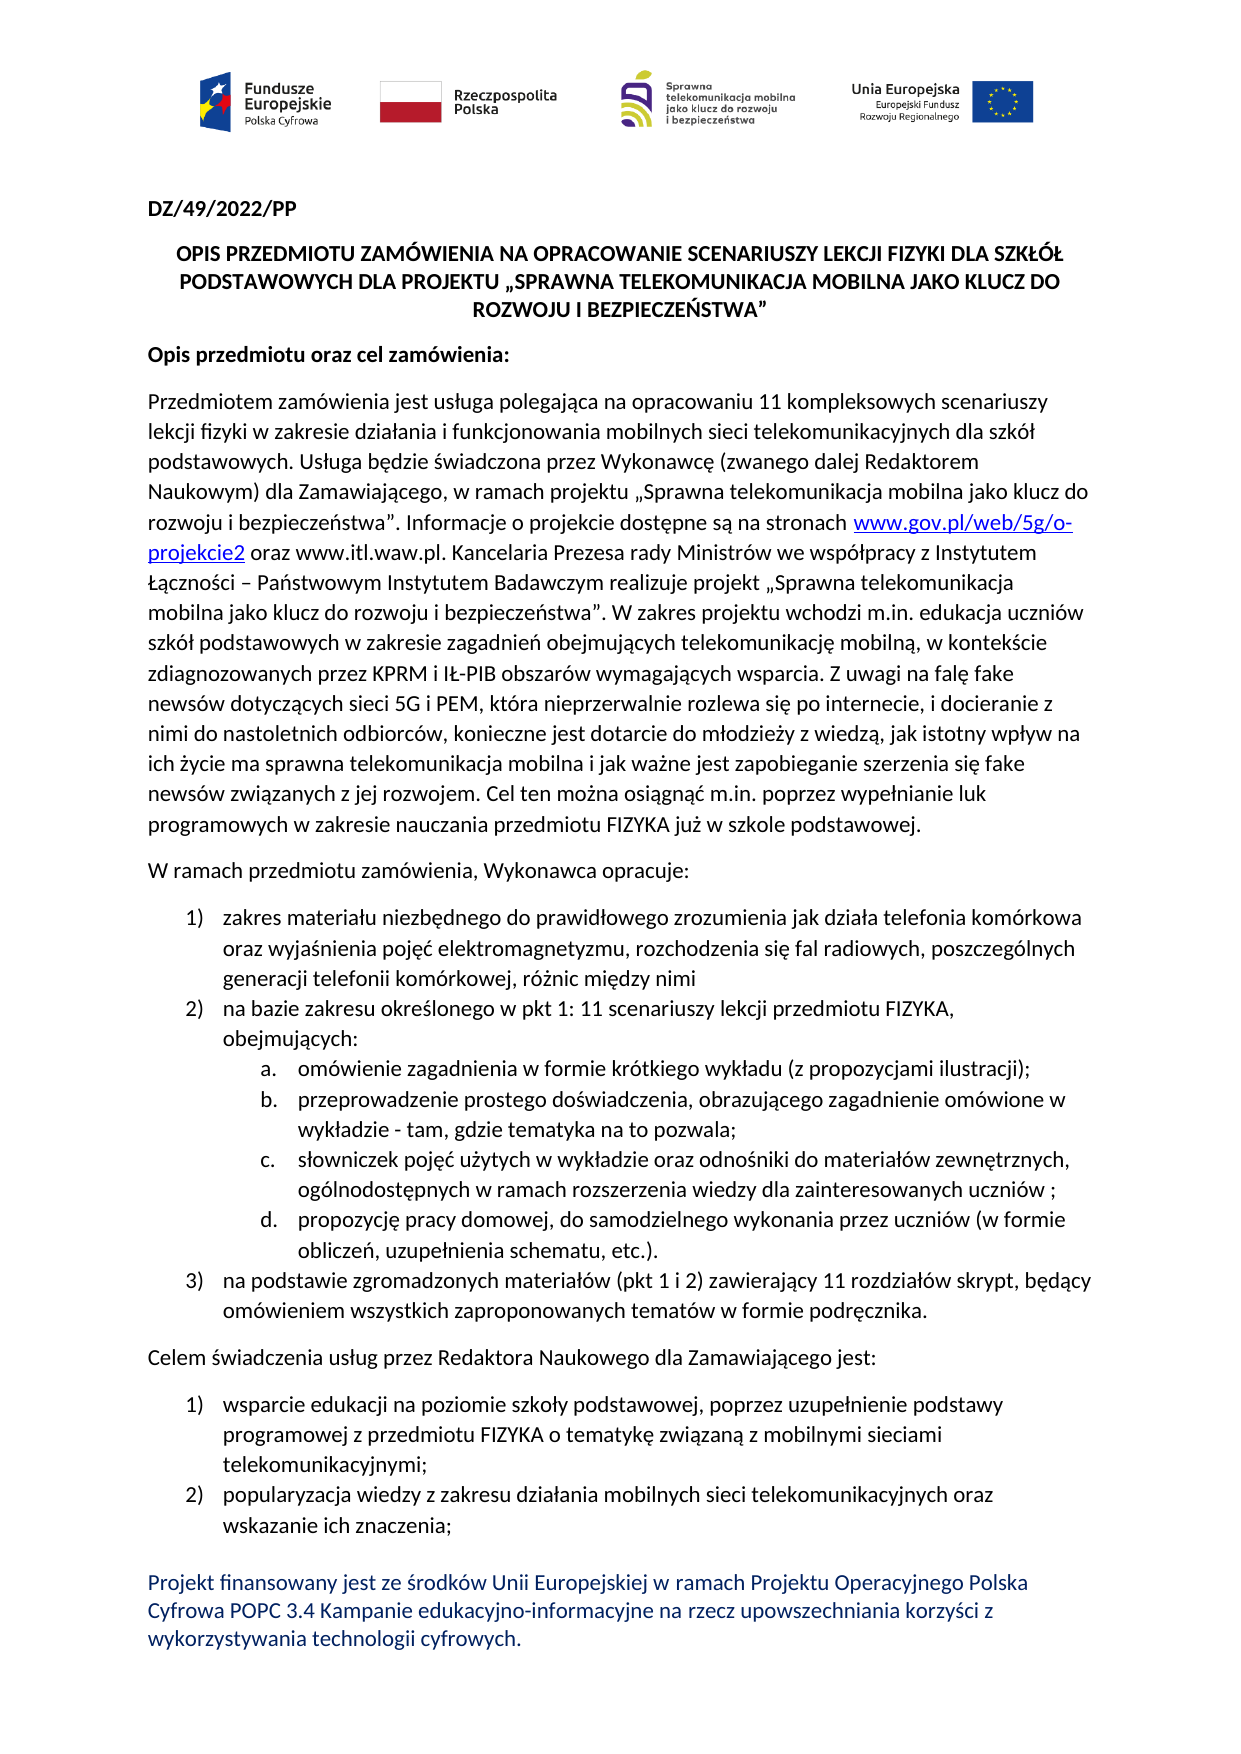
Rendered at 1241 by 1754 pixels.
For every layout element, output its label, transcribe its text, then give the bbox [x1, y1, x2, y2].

list wsparcie edukacji na poziomie szkoły podstawowej, poprzez uzupełnienie podstawy programowej z przedmiotu FIZYKA o tematykę związaną z mobilnymi sieciami telekomunikacyjnymi; [185, 1390, 1093, 1478]
list popularyzacja wiedzy z zakresu działania mobilnych sieci telekomunikacyjnych oraz wskazanie ich znaczenia; [185, 1481, 1093, 1539]
list słowniczek pojęć użytych w wykładzie oraz odnośniki do materiałów zewnętrznych, ogólnodostępnych w ramach rozszerzenia wiedzy dla zainteresowanych uczniów ; [260, 1145, 1093, 1203]
list na podstawie zgromadzonych materiałów (pkt 1 i 2) zawierający 11 rozdziałów skrypt, będący omówieniem wszystkich zaproponowanych tematów w formie podręcznika. [185, 1266, 1093, 1324]
list przeprowadzenie prostego doświadczenia, obrazującego zagadnienie omówione w wykładzie - tam, gdzie tematyka na to pozwala; [260, 1085, 1093, 1143]
text W ramach przedmiotu zamówienia, Wykonawca opracuje: [148, 857, 1093, 884]
picture [147, 46, 1088, 156]
list zakres materiału niezbędnego do prawidłowego zrozumienia jak działa telefonia komórkowa oraz wyjaśnienia pojęć elektromagnetyzmu, rozchodzenia się fal radiowych, poszczególnych generacji telefonii komórkowej, różnic między nimi [185, 903, 1093, 992]
list propozycję pracy domowej, do samodzielnego wykonania przez uczniów (w formie obliczeń, uzupełnienia schematu, etc.). [260, 1206, 1093, 1264]
list na bazie zakresu określonego w pkt 1: 11 scenariuszy lekcji przedmiotu FIZYKA, obejmujących: [185, 994, 1093, 1052]
text Opis przedmiotu oraz cel zamówienia: [148, 340, 1093, 368]
text DZ/49/2022/PP [148, 194, 1093, 222]
list omówienie zagadnienia w formie krótkiego wykładu (z propozycjami ilustracji); [260, 1054, 1093, 1082]
text Przedmiotem zamówienia jest usługa polegająca na opracowaniu 11 kompleksowych scenariuszy lekcji fizyki w zakresie działania i funkcjonowania mobilnych sieci telekomunikacyjnych dla szkół podstawowych. Usługa będzie świadczona przez Wykonawcę (zwanego dalej Redaktorem Naukowym) dla Zamawiającego, w ramach projektu „Sprawna telekomunikacja mobilna jako klucz do rozwoju i bezpieczeństwa”. Informacje o projekcie dostępne są na stronach www.gov.pl/web/5g/o-projekcie2 oraz www.itl.waw.pl. Kancelaria Prezesa rady Ministrów we współpracy z Instytutem Łączności – Państwowym Instytutem Badawczym realizuje projekt „Sprawna telekomunikacja mobilna jako klucz do rozwoju i bezpieczeństwa”. W zakres projektu wchodzi m.in. edukacja uczniów szkół podstawowych w zakresie zagadnień obejmujących telekomunikację mobilną, w kontekście zdiagnozowanych przez KPRM i IŁ-PIB obszarów wymagających wsparcia. Z uwagi na falę fake newsów dotyczących sieci 5G i PEM, która nieprzerwalnie rozlewa się po internecie, i docieranie z nimi do nastoletnich odbiorców, konieczne jest dotarcie do młodzieży z wiedzą, jak istotny wpływ na ich życie ma sprawna telekomunikacja mobilna i jak ważne jest zapobieganie szerzenia się fake newsów związanych z jej rozwojem. Cel ten można osiągnąć m.in. poprzez wypełnianie luk programowych w zakresie nauczania przedmiotu FIZYKA już w szkole podstawowej. [148, 387, 1093, 838]
text Celem świadczenia usług przez Redaktora Naukowego dla Zamawiającego jest: [148, 1343, 1093, 1371]
text OPIS PRZEDMIOTU ZAMÓWIENIA NA OPRACOWANIE SCENARIUSZY LEKCJI FIZYKI DLA SZKŁÓŁ PODSTAWOWYCH DLA PROJEKTU „SPRAWNA TELEKOMUNIKACJA MOBILNA JAKO KLUCZ DO ROZWOJU I BEZPIECZEŃSTWA” [148, 239, 1093, 323]
